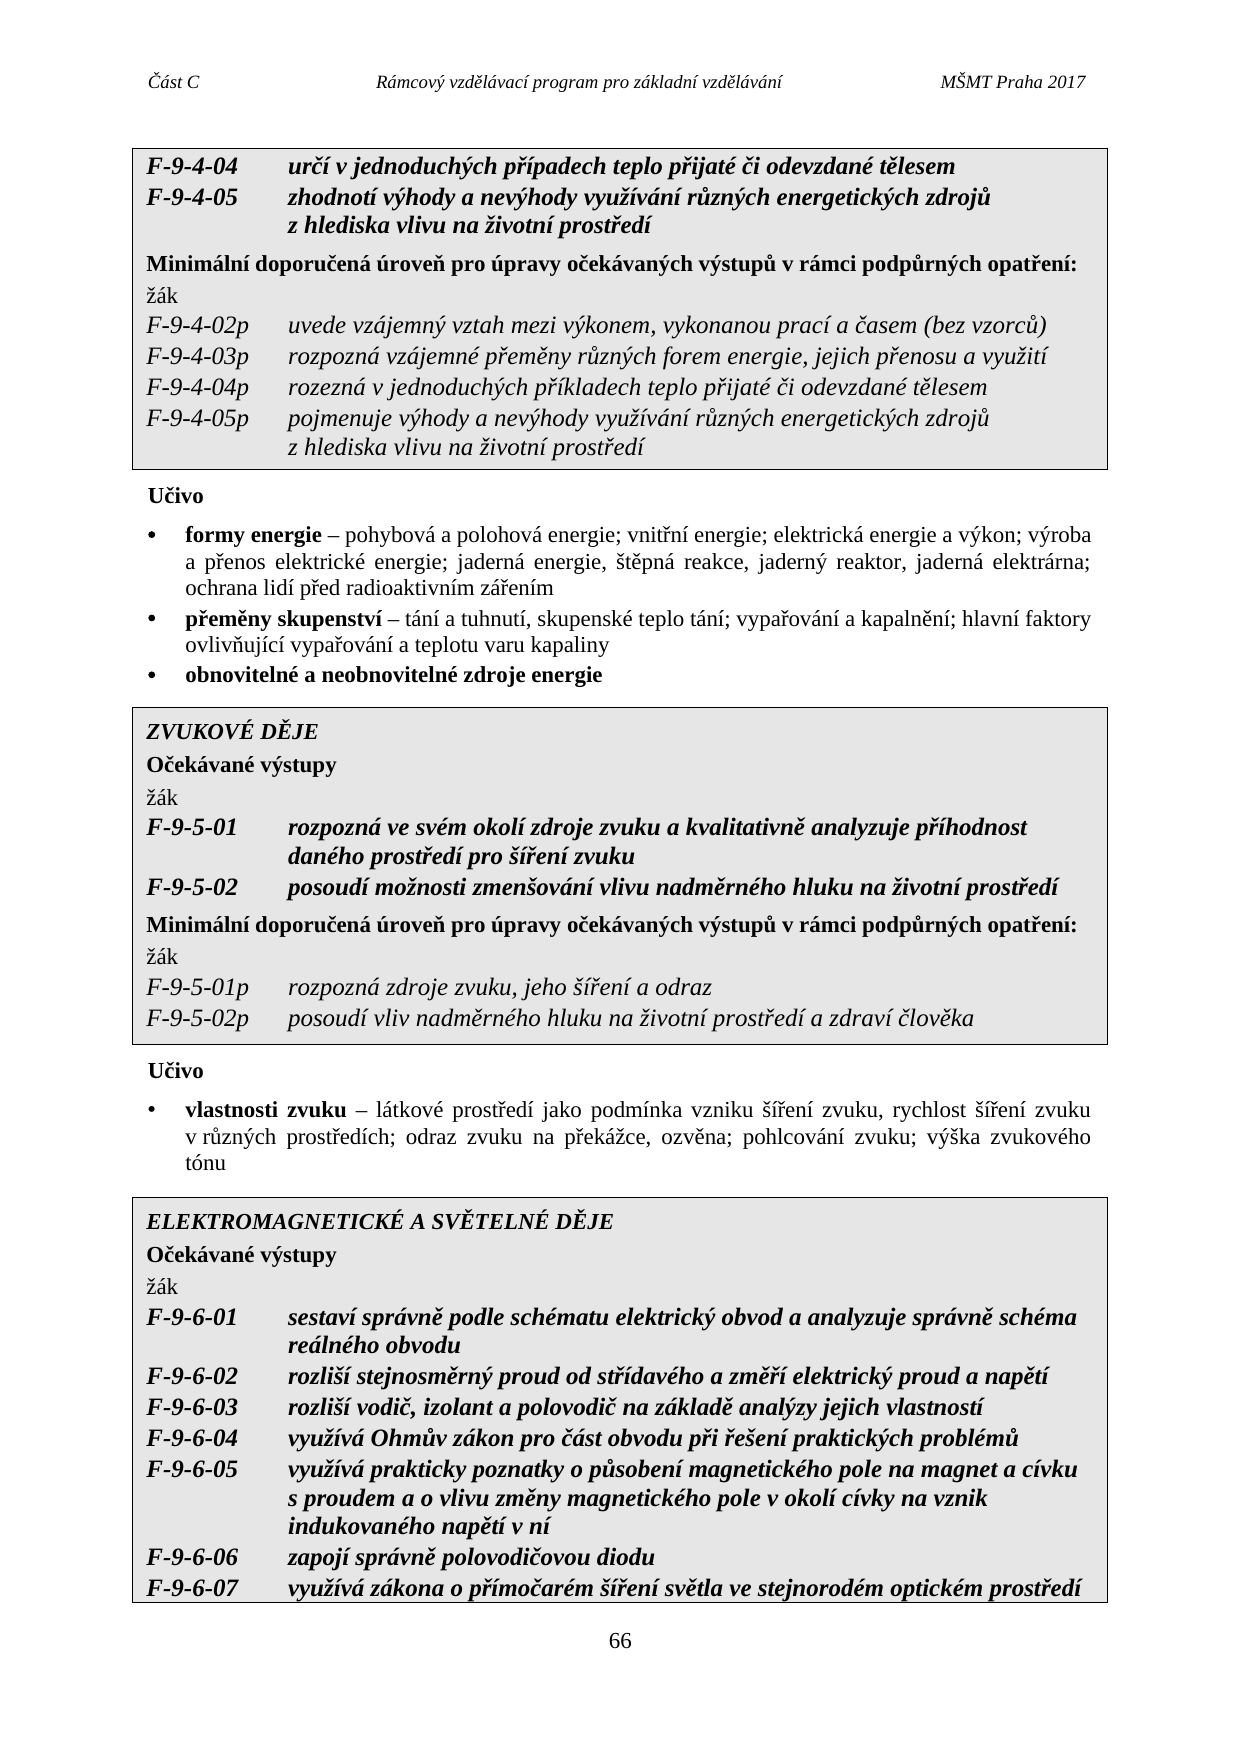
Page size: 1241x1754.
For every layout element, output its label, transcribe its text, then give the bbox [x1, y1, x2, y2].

text obnovitelné a neobnovitelné zdroje energie [148, 661, 1092, 688]
text Učivo [148, 1057, 1092, 1084]
text přeměny skupenství – tání a tuhnutí, skupenské teplo tání; vypařování a kapalnění; hlavní faktory ovlivňující vypařování a teplotu varu kapaliny [148, 604, 1092, 657]
text Učivo [148, 482, 1092, 509]
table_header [133, 149, 1107, 469]
table_header ZVUKOVÉ DĚJE Očekávané výstupy žák F-9-5-01 rozpozná ve svém okolí zdroje zvuku a kvalitativně analyzuje příhodnost daného prostředí pro šíření zvuku F-9-5-02 posoudí možnosti zmenšování vlivu nadměrného hluku na životní prostředí Minimální doporučená úroveň pro úpravy očekávaných výstupů v rámci podpůrných opatření: žák F-9-5-01p rozpozná zdroje zvuku, jeho šíření a odraz F-9-5-02p posoudí vliv nadměrného hluku na životní prostředí a zdraví člověka [133, 708, 1107, 1044]
text vlastnosti zvuku – látkové prostředí jako podmínka vzniku šíření zvuku, rychlost šíření zvuku v různých prostředích; odraz zvuku na překážce, ozvěna; pohlcování zvuku; výška zvukového tónu [148, 1096, 1092, 1175]
text formy energie – pohybová a polohová energie; vnitřní energie; elektrická energie a výkon; výroba a přenos elektrické energie; jaderná energie, štěpná reakce, jaderný reaktor, jaderná elektrárna; ochrana lidí před radioaktivním zářením [148, 521, 1092, 600]
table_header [133, 1198, 1107, 1602]
